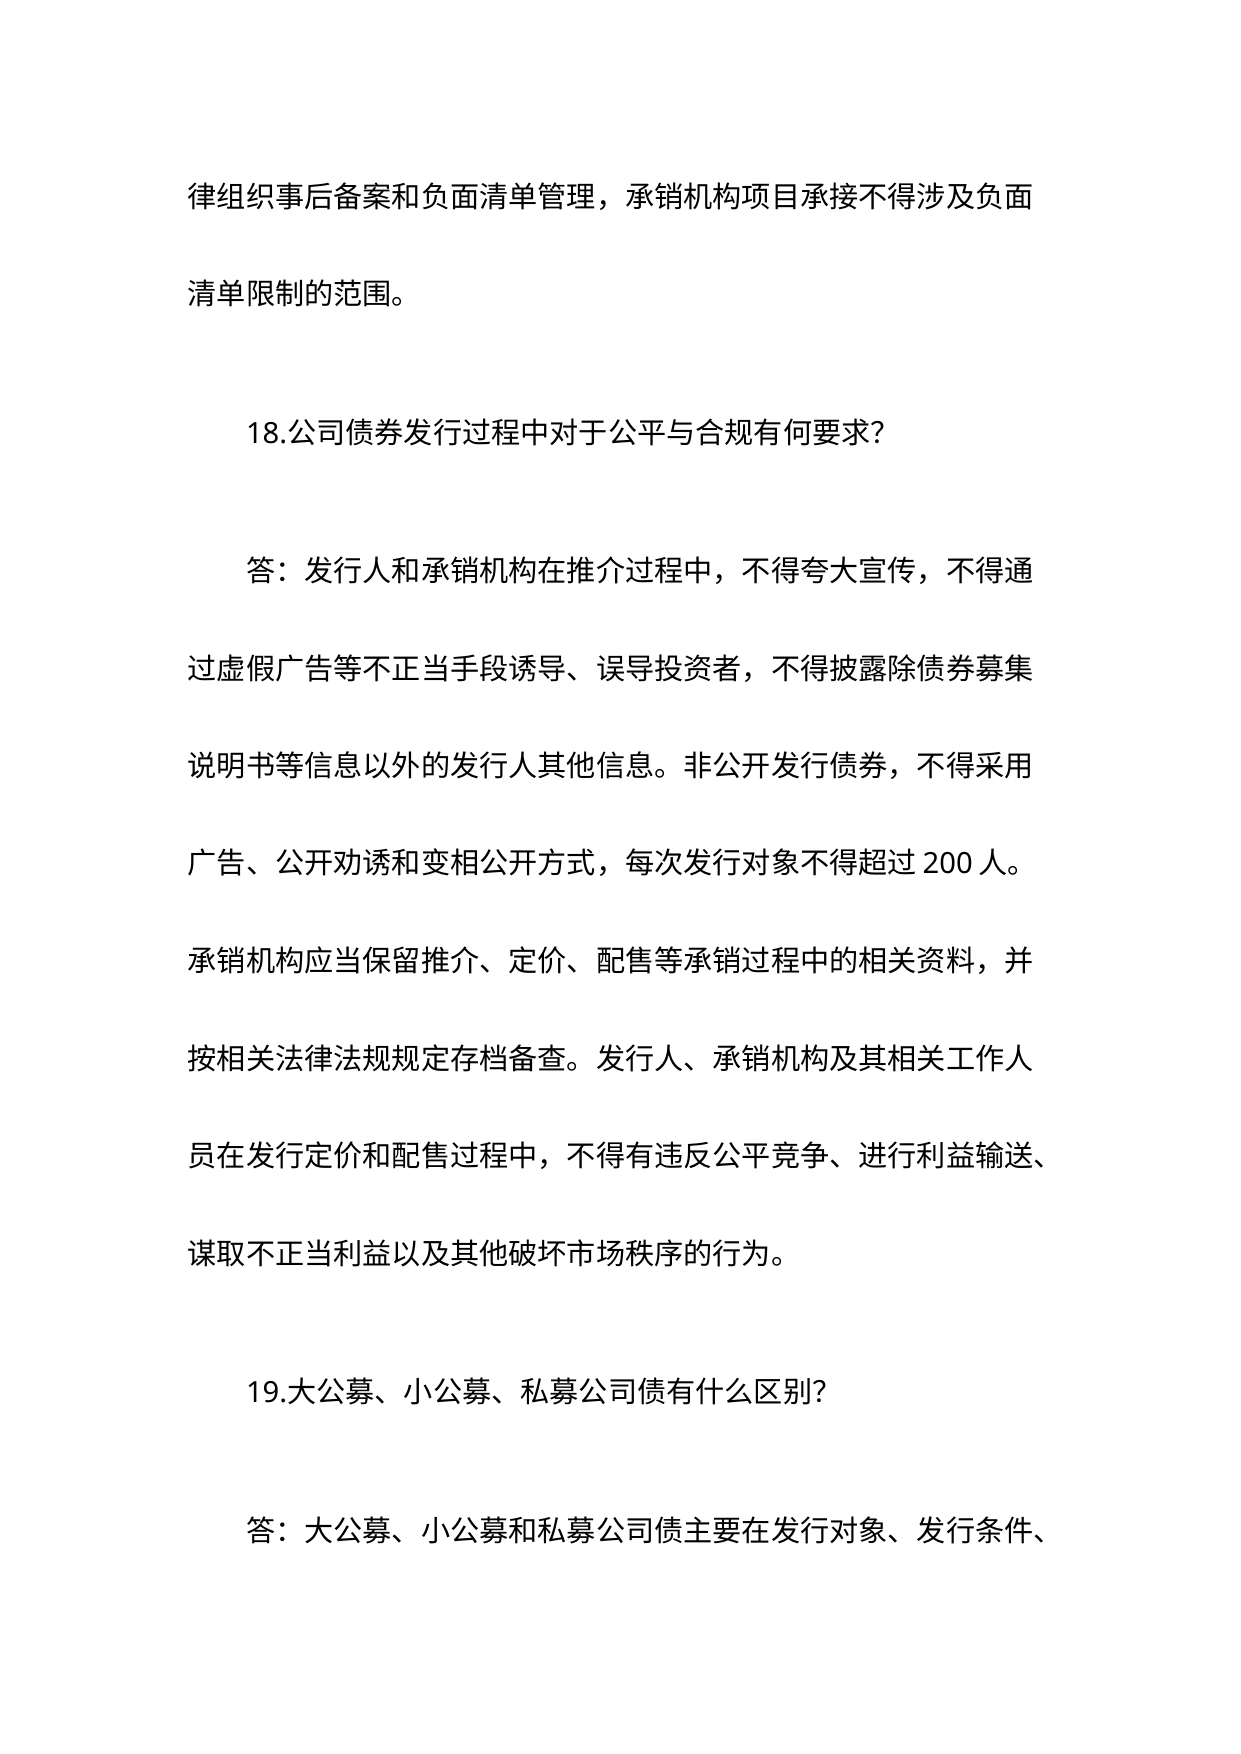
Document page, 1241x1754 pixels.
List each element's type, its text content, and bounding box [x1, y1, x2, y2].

text 答：发行人和承销机构在推介过程中，不得夸大宣传，不得通过虚假广告等不正当手段诱导、误导投资者，不得披露除债券募集说明书等信息以外的发行人其他信息。非公开发行债券，不得采用广告、公开劝诱和变相公开方式，每次发行对象不得超过200人。承销机构应当保留推介、定价、配售等承销过程中的相关资料，并按相关法律法规规定存档备查。发行人、承销机构及其相关工作人员在发行定价和配售过程中，不得有违反公平竞争、进行利益输送、谋取不正当利益以及其他破坏市场秩序的行为。 [187, 536, 1053, 1284]
text 18.公司债券发行过程中对于公平与合规有何要求？ [187, 398, 1053, 463]
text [187, 1496, 1053, 1561]
text 19.大公募、小公募、私募公司债有什么区别？ [187, 1357, 1053, 1422]
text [187, 162, 1053, 324]
